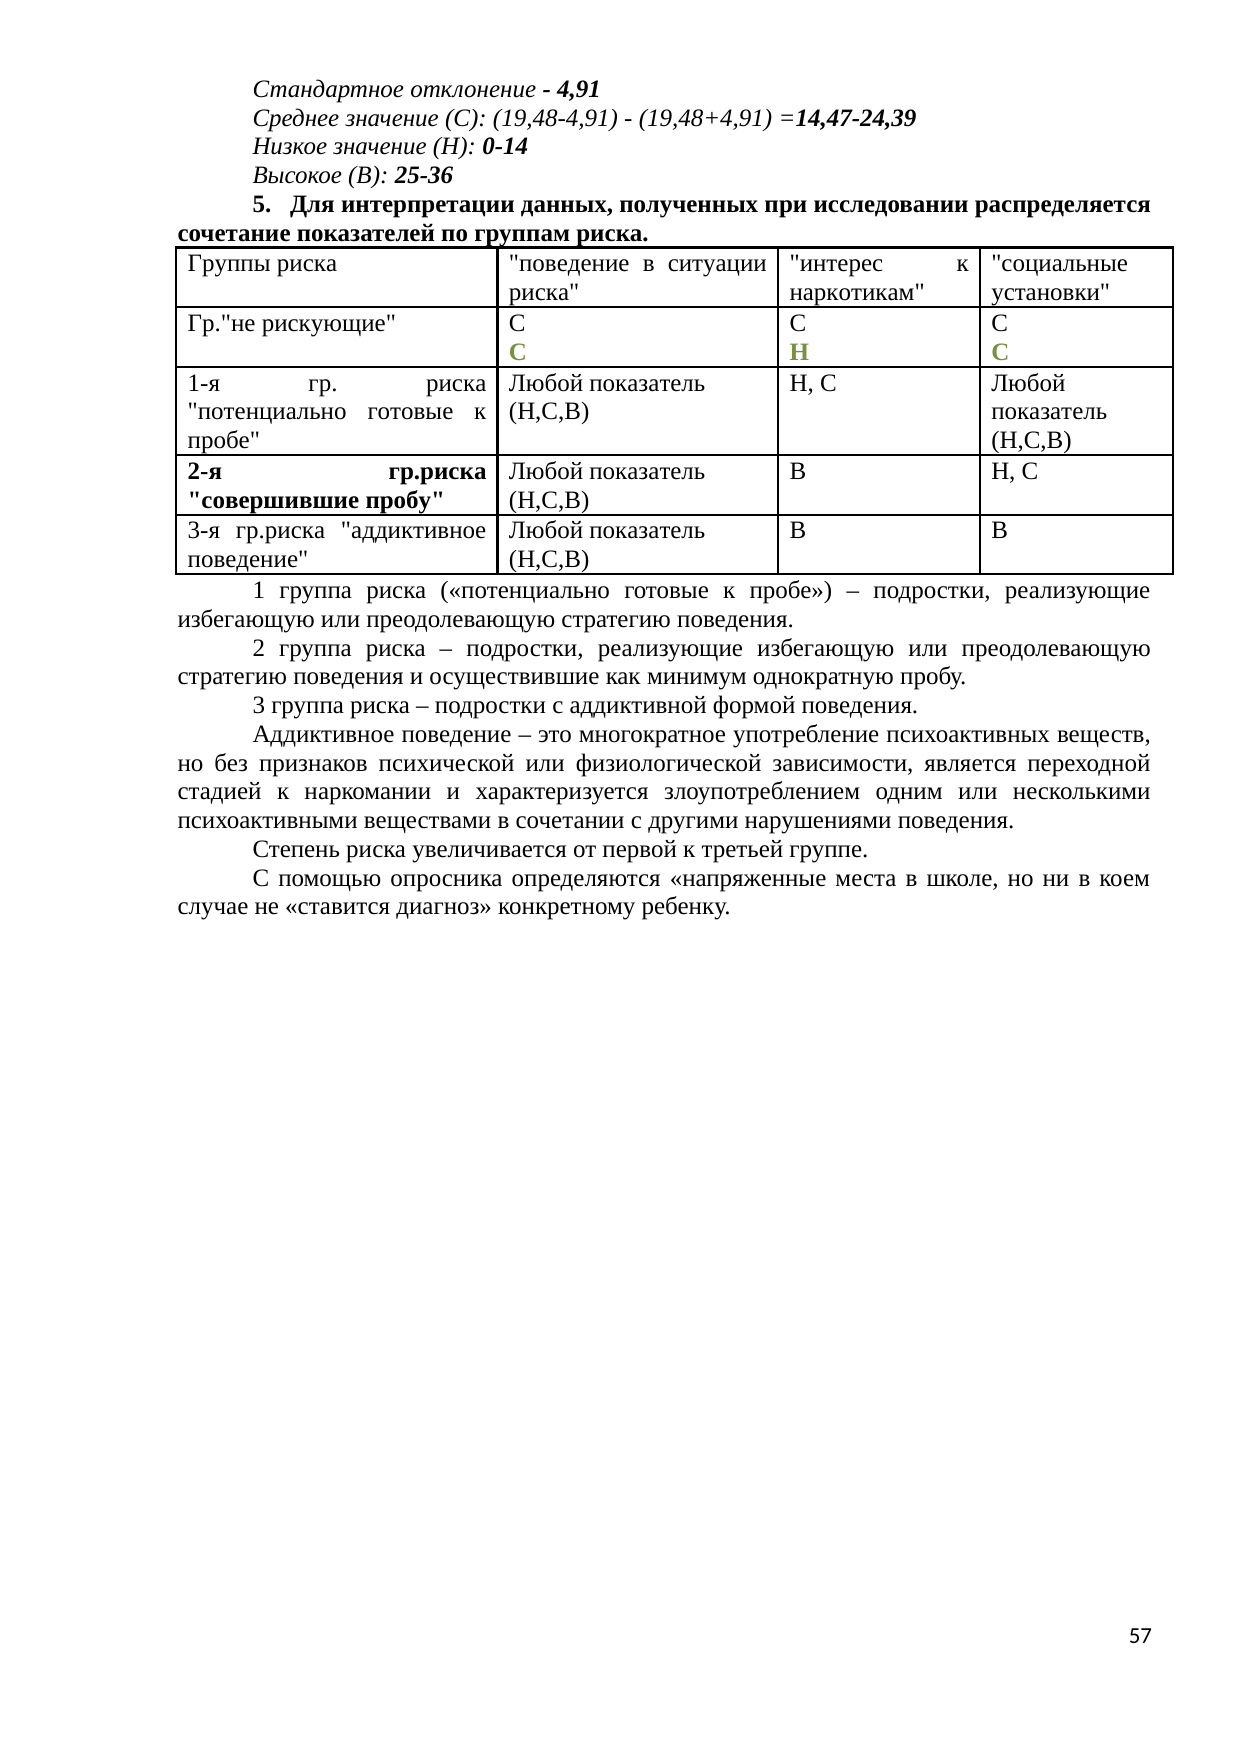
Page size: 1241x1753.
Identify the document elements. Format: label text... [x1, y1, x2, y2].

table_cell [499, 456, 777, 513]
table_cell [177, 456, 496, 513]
text 1 группа риска («потенциально готовые к пробе») – подростки, реализующие избегающую или преодолевающую стратегию поведения. [177, 575, 1152, 633]
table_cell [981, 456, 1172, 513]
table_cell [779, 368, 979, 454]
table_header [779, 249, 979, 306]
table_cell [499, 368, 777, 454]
text Среднее значение (С): (19,48-4,91) - (19,48+4,91) =14,47-24,39 [177, 103, 1152, 131]
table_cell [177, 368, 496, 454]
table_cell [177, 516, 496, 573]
text Аддиктивное поведение – это многократное употребление психоактивных веществ, но без признаков психической или физиологической зависимости, является переходной стадией к наркомании и характеризуется злоупотреблением одним или несколькими психоактивными веществами в сочетании с другими нарушениями поведения. [177, 719, 1152, 834]
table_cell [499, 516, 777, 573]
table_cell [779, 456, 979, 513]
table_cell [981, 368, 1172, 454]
text Высокое (В): 25-36 [177, 160, 1152, 189]
text Низкое значение (Н): 0-14 [177, 131, 1152, 160]
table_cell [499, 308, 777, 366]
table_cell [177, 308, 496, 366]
text Стандартное отклонение - 4,91 [177, 74, 1152, 103]
list Для интерпретации данных, полученных при исследовании распределяется сочетание показателей по группам риска. [177, 189, 1152, 246]
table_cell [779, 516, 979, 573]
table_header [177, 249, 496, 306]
text Степень риска увеличивается от первой к третьей группе. [177, 834, 1152, 863]
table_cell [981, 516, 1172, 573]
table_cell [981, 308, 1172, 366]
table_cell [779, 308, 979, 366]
text 2 группа риска – подростки, реализующие избегающую или преодолевающую стратегию поведения и осуществившие как минимум однократную пробу. [177, 633, 1152, 690]
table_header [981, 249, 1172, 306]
text С помощью опросника определяются «напряженные места в школе, но ни в коем случае не «ставится диагноз» конкретному ребенку. [177, 863, 1152, 920]
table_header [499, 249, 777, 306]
text 3 группа риска – подростки с аддиктивной формой поведения. [177, 690, 1152, 719]
